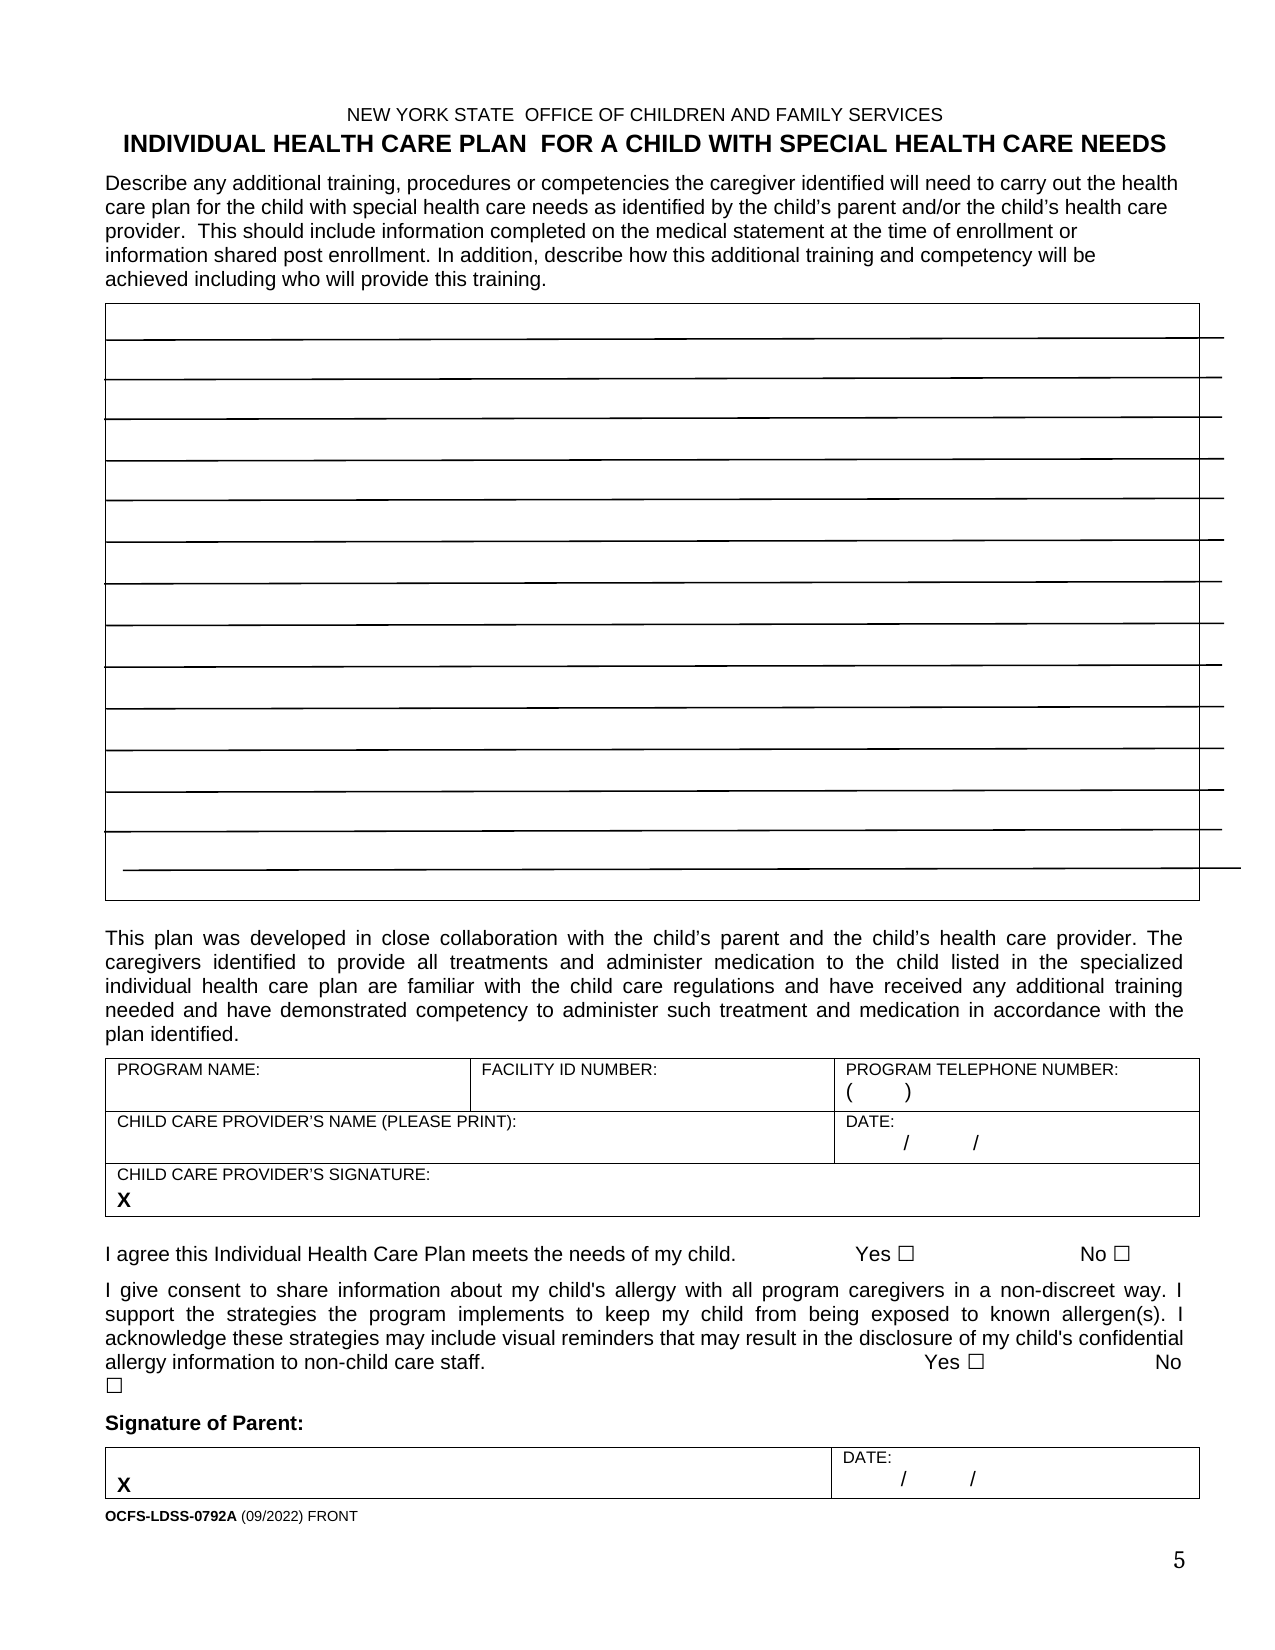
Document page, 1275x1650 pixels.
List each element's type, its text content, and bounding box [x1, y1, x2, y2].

table_header [106, 666, 1199, 708]
table_header [106, 708, 1199, 749]
table_header [106, 791, 1199, 830]
table_header X [106, 1448, 831, 1498]
text Describe any additional training, procedures or competencies the caregiver identified will need to carry out the health care plan for the child with special health care needs as identified by the child’s parent and/or the child’s health care provider. This should include information completed on the medical statement at the time of enrollment or information shared post enrollment. In addition, describe how this additional training and competency will be achieved including who will provide this training. [105, 171, 1185, 291]
text NEW YORK STATE OFFICE OF CHILDREN AND FAMILY SERVICES [105, 104, 1185, 125]
table_header [106, 339, 1199, 378]
table_cell DATE: / / [835, 1112, 1199, 1163]
table_header [106, 541, 1199, 583]
table_header [106, 831, 1199, 900]
table_header [106, 304, 1199, 339]
table_header [106, 750, 1199, 791]
table_header [106, 625, 1199, 666]
text OCFS-LDSS-0792A (09/2022) FRONT [105, 1507, 1185, 1524]
text Signature of Parent: [105, 1411, 1185, 1434]
table_header DATE: / / [832, 1448, 1199, 1498]
table_header [106, 379, 1199, 418]
table_header [106, 500, 1199, 541]
text I give consent to share information about my child's allergy with all program caregivers in a non-discreet way. I support the strategies the program implements to keep my child from being exposed to known allergen(s). I acknowledge these strategies may include visual reminders that may result in the disclosure of my child's confidential allergy information to non-child care staff. Yes ☐ No ☐ [105, 1278, 1185, 1398]
text This plan was developed in close collaboration with the child’s parent and the child’s health care provider. The caregivers identified to provide all treatments and administer medication to the child listed in the specialized individual health care plan are familiar with the child care regulations and have received any additional training needed and have demonstrated competency to administer such treatment and medication in accordance with the plan identified. [105, 926, 1185, 1046]
table_cell CHILD CARE PROVIDER’S NAME (PLEASE PRINT): [106, 1112, 834, 1163]
text I agree this Individual Health Care Plan meets the needs of my child. Yes ☐ No ☐ [105, 1242, 1185, 1266]
text INDIVIDUAL HEALTH CARE PLAN FOR A CHILD WITH SPECIAL HEALTH CARE NEEDS [105, 129, 1185, 158]
table_header [106, 460, 1199, 499]
table_header FACILITY ID NUMBER: [471, 1059, 834, 1111]
table_header PROGRAM TELEPHONE NUMBER: ( ) [835, 1059, 1199, 1111]
table_header [106, 583, 1199, 624]
table_header [106, 418, 1199, 460]
table_cell CHILD CARE PROVIDER’S SIGNATURE: X [106, 1164, 1199, 1216]
table_header PROGRAM NAME: [106, 1059, 470, 1111]
